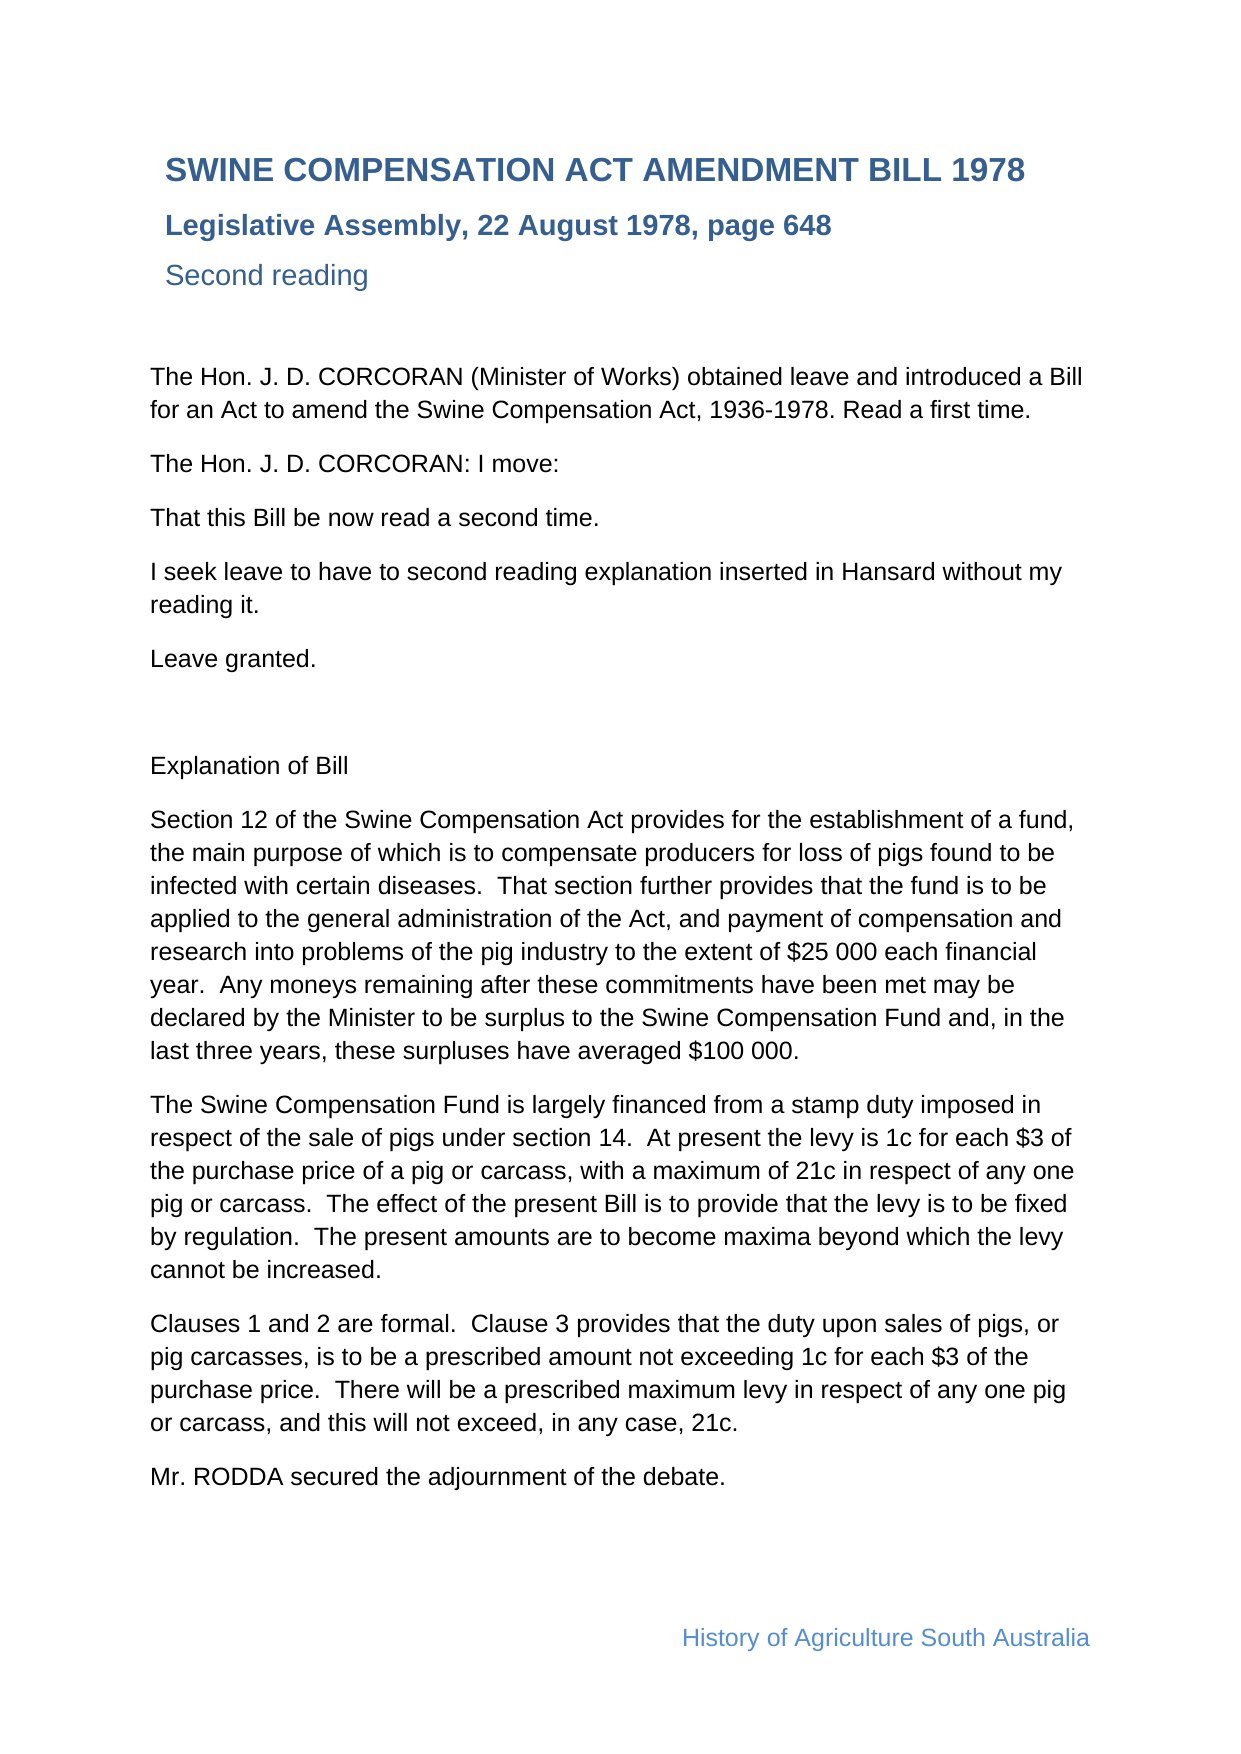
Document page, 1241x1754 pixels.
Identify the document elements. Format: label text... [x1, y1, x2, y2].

text The Swine Compensation Fund is largely financed from a stamp duty imposed in respect of the sale of pigs under section 14. At present the levy is 1c for each $3 of the purchase price of a pig or carcass, with a maximum of 21c in respect of any one pig or carcass. The effect of the present Bill is to provide that the levy is to be fixed by regulation. The present amounts are to become maxima beyond which the levy cannot be increased. [150, 1090, 1090, 1284]
text The Hon. J. D. CORCORAN (Minister of Works) obtained leave and introduced a Bill for an Act to amend the Swine Compensation Act, 1936-1978. Read a first time. [150, 362, 1090, 424]
text Section 12 of the Swine Compensation Act provides for the establishment of a fund, the main purpose of which is to compensate producers for loss of pigs found to be infected with certain diseases. That section further provides that the fund is to be applied to the general administration of the Act, and payment of compensation and research into problems of the pig industry to the extent of $25 000 each financial year. Any moneys remaining after these commitments have been met may be declared by the Minister to be surplus to the Swine Compensation Fund and, in the last three years, these surpluses have averaged $100 000. [150, 805, 1090, 1065]
text I seek leave to have to second reading explanation inserted in Hansard without my reading it. [150, 557, 1090, 618]
text That this Bill be now read a second time. [150, 503, 1090, 532]
text Second reading [150, 258, 1090, 291]
text Clauses 1 and 2 are formal. Clause 3 provides that the duty upon sales of pigs, or pig carcasses, is to be a prescribed amount not exceeding 1c for each $3 of the purchase price. There will be a prescribed maximum levy in respect of any one pig or carcass, and this will not exceed, in any case, 21c. [150, 1309, 1090, 1437]
text Legislative Assembly, 22 August 1978, page 648 [150, 208, 1090, 241]
text Explanation of Bill [150, 751, 1090, 780]
text Leave granted. [150, 643, 1090, 672]
text SWINE COMPENSATION ACT AMENDMENT BILL 1978 [150, 150, 1090, 188]
text The Hon. J. D. CORCORAN: I move: [150, 449, 1090, 478]
text Mr. RODDA secured the adjournment of the debate. [150, 1462, 1090, 1491]
